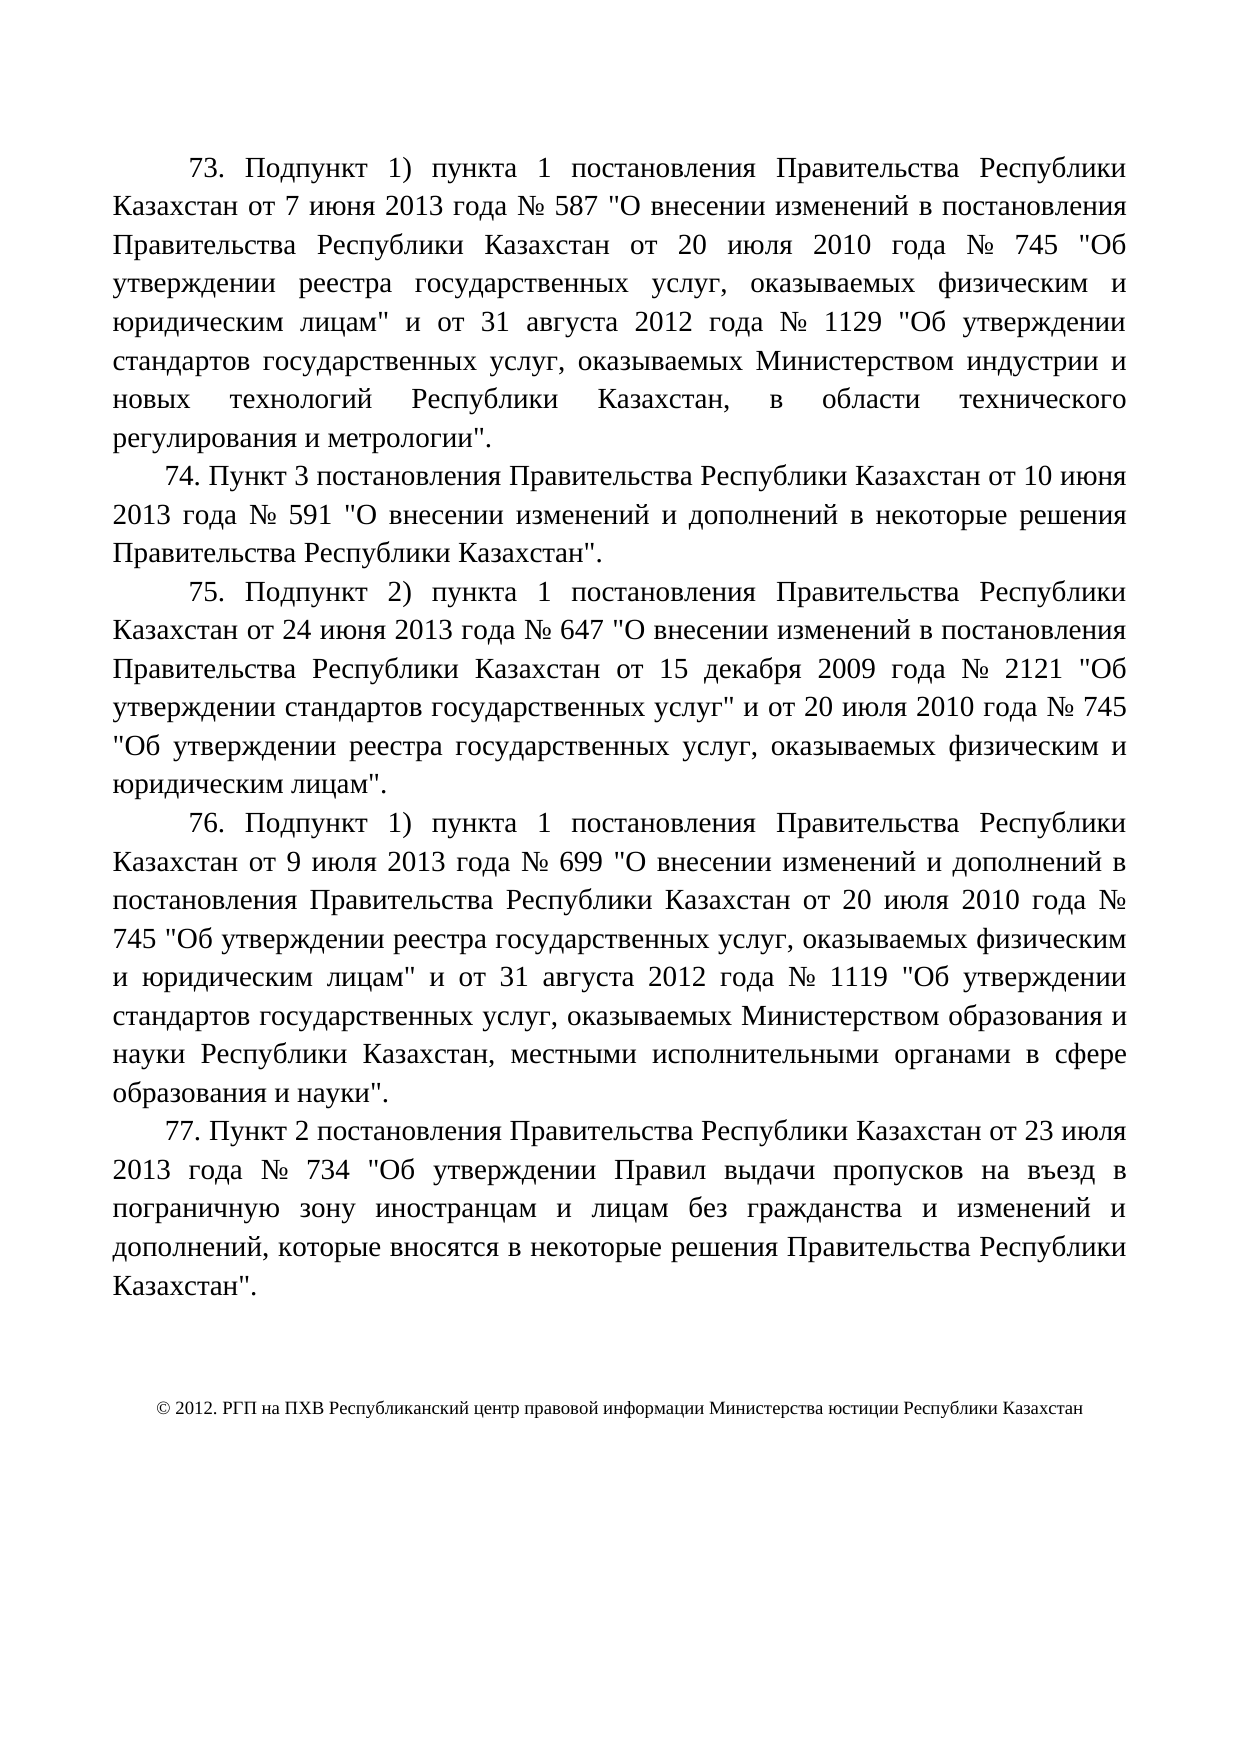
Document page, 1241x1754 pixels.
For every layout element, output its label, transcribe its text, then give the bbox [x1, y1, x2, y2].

text 76. Подпункт 1) пункта 1 постановления Правительства Республики Казахстан от 9 июля 2013 года № 699 "О внесении изменений и дополнений в постановления Правительства Республики Казахстан от 20 июля 2010 года № 745 "Об утверждении реестра государственных услуг, оказываемых физическим и юридическим лицам" и от 31 августа 2012 года № 1119 "Об утверждении стандартов государственных услуг, оказываемых Министерством образования и науки Республики Казахстан, местными исполнительными органами в сфере образования и науки". [112, 805, 1128, 1108]
text 74. Пункт 3 постановления Правительства Республики Казахстан от 10 июня 2013 года № 591 "О внесении изменений и дополнений в некоторые решения Правительства Республики Казахстан". [112, 458, 1128, 569]
text 75. Подпункт 2) пункта 1 постановления Правительства Республики Казахстан от 24 июня 2013 года № 647 "О внесении изменений в постановления Правительства Республики Казахстан от 15 декабря 2009 года № 2121 "Об утверждении стандартов государственных услуг" и от 20 июля 2010 года № 745 "Об утверждении реестра государственных услуг, оказываемых физическим и юридическим лицам". [112, 574, 1128, 800]
text © 2012. РГП на ПХВ Республиканский центр правовой информации Министерства юстиции Республики Казахстан [112, 1397, 1128, 1418]
text 73. Подпункт 1) пункта 1 постановления Правительства Республики Казахстан от 7 июня 2013 года № 587 "О внесении изменений в постановления Правительства Республики Казахстан от 20 июля 2010 года № 745 "Об утверждении реестра государственных услуг, оказываемых физическим и юридическим лицам" и от 31 августа 2012 года № 1129 "Об утверждении стандартов государственных услуг, оказываемых Министерством индустрии и новых технологий Республики Казахстан, в области технического регулирования и метрологии". [112, 150, 1128, 453]
text 77. Пункт 2 постановления Правительства Республики Казахстан от 23 июля 2013 года № 734 "Об утверждении Правил выдачи пропусков на въезд в пограничную зону иностранцам и лицам без гражданства и изменений и дополнений, которые вносятся в некоторые решения Правительства Республики Казахстан". [112, 1113, 1128, 1301]
